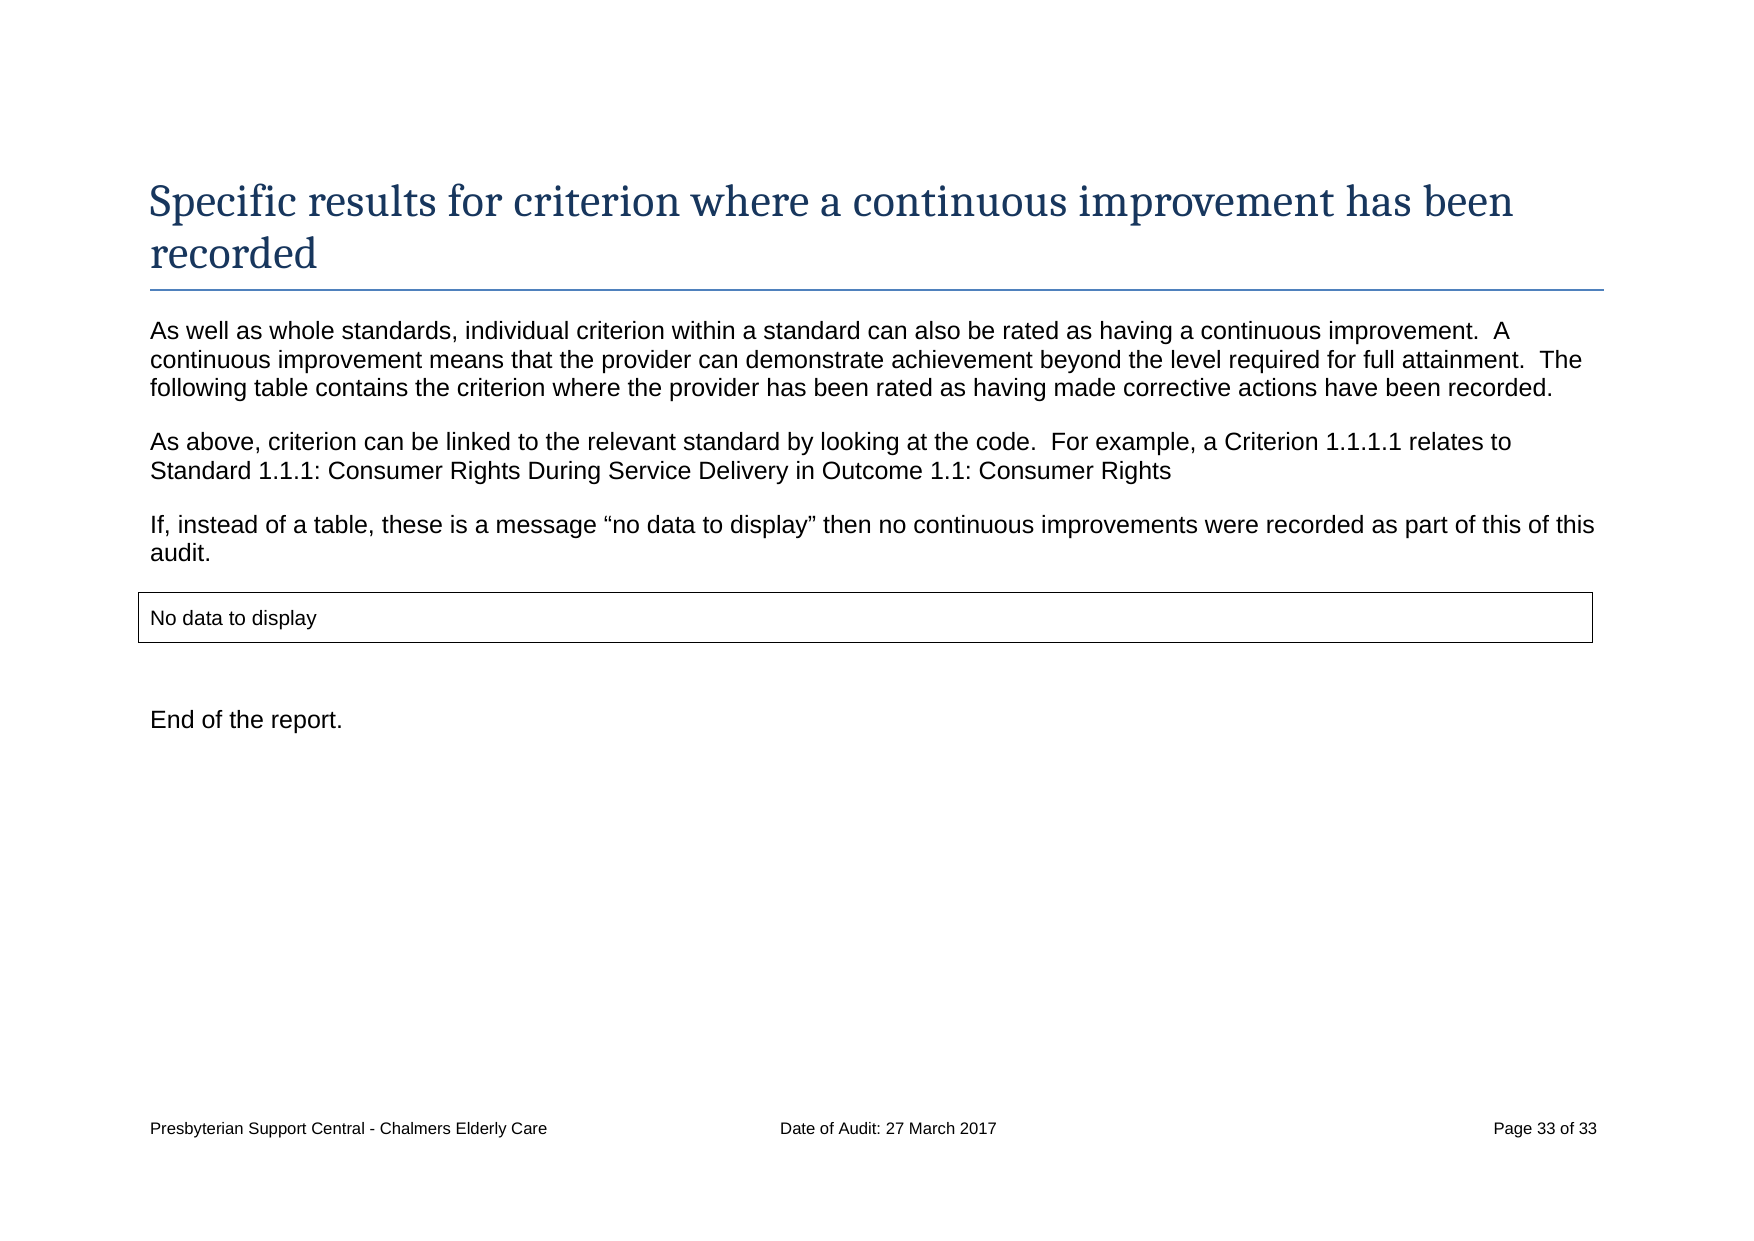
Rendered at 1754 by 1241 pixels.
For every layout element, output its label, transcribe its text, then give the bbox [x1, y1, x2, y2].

text As above, criterion can be linked to the relevant standard by looking at the code. For example, a Criterion 1.1.1.1 relates to Standard 1.1.1: Consumer Rights During Service Delivery in Outcome 1.1: Consumer Rights [150, 427, 1604, 484]
text If, instead of a table, these is a message “no data to display” then no continuous improvements were recorded as part of this of this audit. [150, 509, 1604, 567]
text As well as whole standards, individual criterion within a standard can also be rated as having a continuous improvement. A continuous improvement means that the provider can demonstrate achievement beyond the level required for full attainment. The following table contains the criterion where the provider has been rated as having made corrective actions have been recorded. [150, 316, 1604, 402]
subtitle Specific results for criterion where a continuous improvement has been recorded [150, 175, 1604, 289]
text End of the report. [150, 704, 1604, 733]
table_header No data to display [139, 593, 1592, 642]
